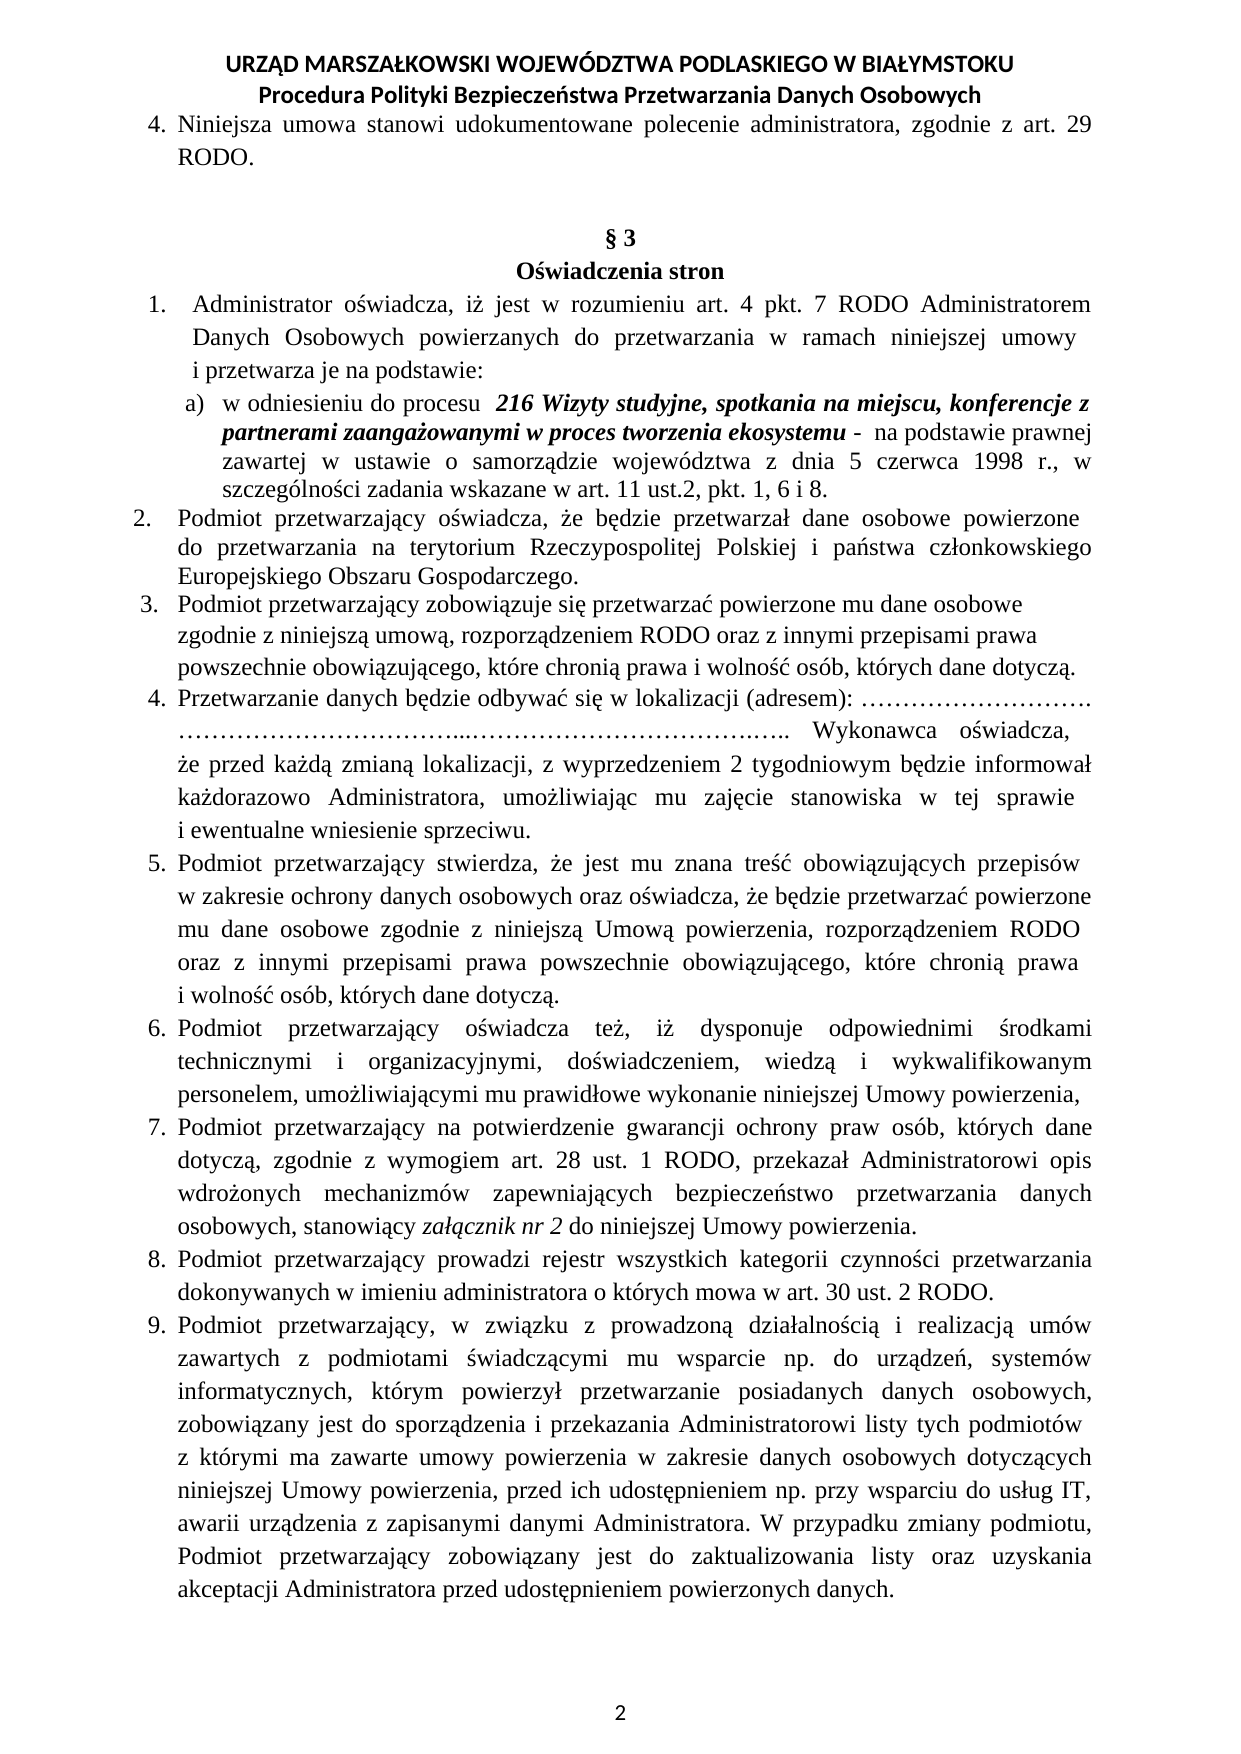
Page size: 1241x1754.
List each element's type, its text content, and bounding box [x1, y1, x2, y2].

list Podmiot przetwarzający oświadcza też, iż dysponuje odpowiednimi środkami technicznymi i organizacyjnymi, doświadczeniem, wiedzą i wykwalifikowanym personelem, umożliwiającymi mu prawidłowe wykonanie niniejszej Umowy powierzenia, [148, 1013, 1093, 1108]
text § 3 [148, 223, 1093, 252]
list Podmiot przetwarzający prowadzi rejestr wszystkich kategorii czynności przetwarzania dokonywanych w imieniu administratora o których mowa w art. 30 ust. 2 RODO. [148, 1244, 1093, 1306]
text Oświadczenia stron [148, 256, 1093, 285]
list Podmiot przetwarzający stwierdza, że jest mu znana treść obowiązujących przepisów w zakresie ochrony danych osobowych oraz oświadcza, że będzie przetwarzać powierzone mu dane osobowe zgodnie z niniejszą Umową powierzenia, rozporządzeniem RODO oraz z innymi przepisami prawa powszechnie obowiązującego, które chronią prawa i wolność osób, których dane dotyczą. [148, 848, 1093, 1008]
list Przetwarzanie danych będzie odbywać się w lokalizacji (adresem): ………………………. ……………………………...…………………………….….. Wykonawca oświadcza, że przed każdą zmianą lokalizacji, z wyprzedzeniem 2 tygodniowym będzie informował każdorazowo Administratora, umożliwiając mu zajęcie stanowiska w tej sprawie i ewentualne wniesienie sprzeciwu. [148, 683, 1093, 843]
list Podmiot przetwarzający, w związku z prowadzoną działalnością i realizacją umów zawartych z podmiotami świadczącymi mu wsparcie np. do urządzeń, systemów informatycznych, którym powierzył przetwarzanie posiadanych danych osobowych, zobowiązany jest do sporządzenia i przekazania Administratorowi listy tych podmiotów z którymi ma zawarte umowy powierzenia w zakresie danych osobowych dotyczących niniejszej Umowy powierzenia, przed ich udostępnieniem np. przy wsparciu do usług IT, awarii urządzenia z zapisanymi danymi Administratora. W przypadku zmiany podmiotu, Podmiot przetwarzający zobowiązany jest do zaktualizowania listy oraz uzyskania akceptacji Administratora przed udostępnieniem powierzonych danych. [148, 1310, 1093, 1603]
list Administrator oświadcza, iż jest w rozumieniu art. 4 pkt. 7 RODO Administratorem Danych Osobowych powierzanych do przetwarzania w ramach niniejszej umowy i przetwarza je na podstawie: [148, 289, 1093, 384]
list Podmiot przetwarzający oświadcza, że będzie przetwarzał dane osobowe powierzone do przetwarzania na terytorium Rzeczypospolitej Polskiej i państwa członkowskiego Europejskiego Obszaru Gospodarczego. [133, 503, 1093, 589]
list w odniesieniu do procesu 216 Wizyty studyjne, spotkania na miejscu, konferencje z partnerami zaangażowanymi w proces tworzenia ekosystemu - na podstawie prawnej zawartej w ustawie o samorządzie województwa z dnia 5 czerwca 1998 r., w szczególności zadania wskazane w art. 11 ust.2, pkt. 1, 6 i 8. [185, 388, 1093, 503]
list Niniejsza umowa stanowi udokumentowane polecenie administratora, zgodnie z art. 29 RODO. [148, 109, 1093, 171]
list Podmiot przetwarzający na potwierdzenie gwarancji ochrony praw osób, których dane dotyczą, zgodnie z wymogiem art. 28 ust. 1 RODO, przekazał Administratorowi opis wdrożonych mechanizmów zapewniających bezpieczeństwo przetwarzania danych osobowych, stanowiący załącznik nr 2 do niniejszej Umowy powierzenia. [148, 1112, 1093, 1240]
list Podmiot przetwarzający zobowiązuje się przetwarzać powierzone mu dane osobowe zgodnie z niniejszą umową, rozporządzeniem RODO oraz z innymi przepisami prawa powszechnie obowiązującego, które chronią prawa i wolność osób, których dane dotyczą. [140, 589, 1093, 680]
